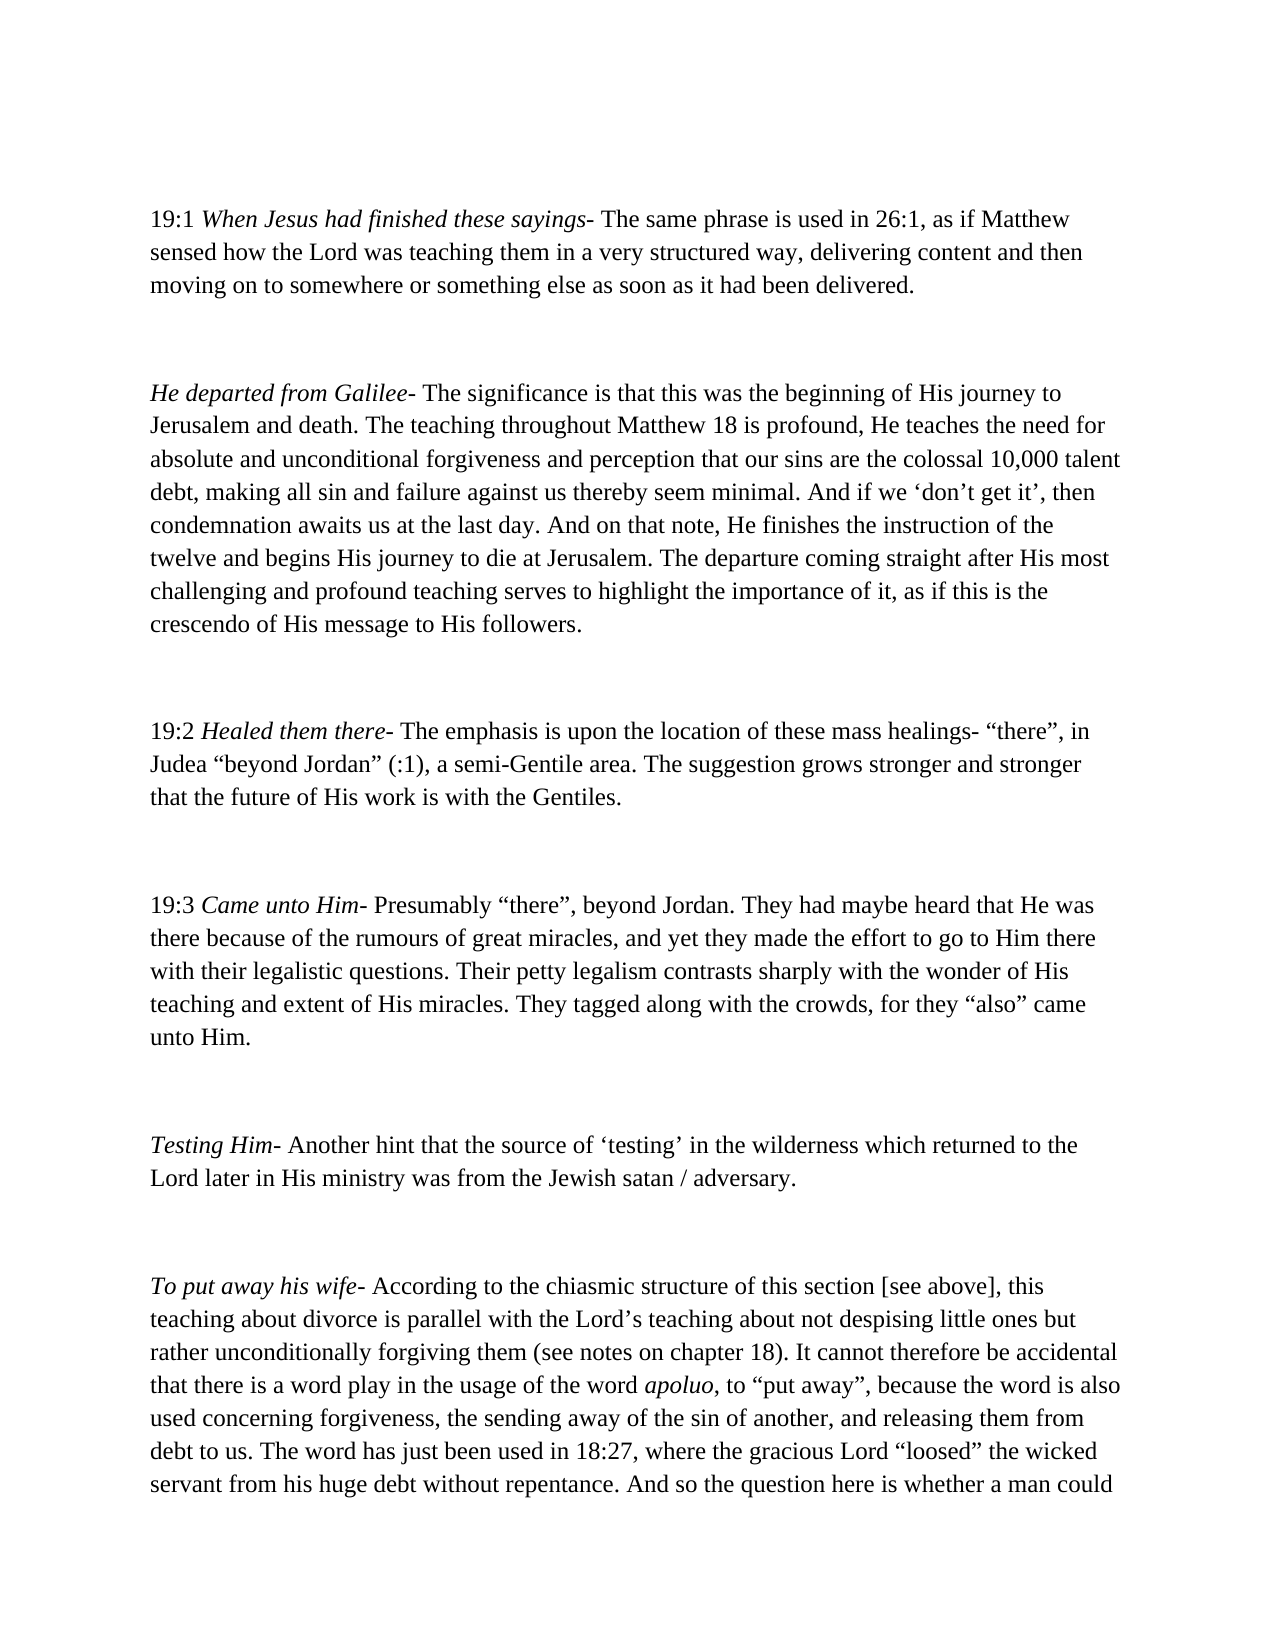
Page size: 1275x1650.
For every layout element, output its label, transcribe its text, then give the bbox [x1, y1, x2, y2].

text 19:1 When Jesus had finished these sayings- The same phrase is used in 26:1, as if Matthew sensed how the Lord was teaching them in a very structured way, delivering content and then moving on to somewhere or something else as soon as it had been delivered. [150, 204, 1125, 299]
text 19:2 Healed them there- The emphasis is upon the location of these mass healings- “there”, in Judea “beyond Jordan” (:1), a semi-Gentile area. The suggestion grows stronger and stronger that the future of His work is with the Gentiles. [150, 716, 1125, 811]
text He departed from Galilee- The significance is that this was the beginning of His journey to Jerusalem and death. The teaching throughout Matthew 18 is profound, He teaches the need for absolute and unconditional forgiveness and perception that our sins are the colossal 10,000 talent debt, making all sin and failure against us thereby seem minimal. And if we ‘don’t get it’, then condemnation awaits us at the last day. And on that note, He finishes the instruction of the twelve and begins His journey to die at Jerusalem. The departure coming straight after His most challenging and profound teaching serves to highlight the importance of it, as if this is the crescendo of His message to His followers. [150, 378, 1125, 637]
text 19:3 Came unto Him- Presumably “there”, beyond Jordan. They had maybe heard that He was there because of the rumours of great miracles, and yet they made the effort to go to Him there with their legalistic questions. Their petty legalism contrasts sharply with the wonder of His teaching and extent of His miracles. They tagged along with the crowds, for they “also” came unto Him. [150, 890, 1125, 1051]
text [150, 1271, 1125, 1498]
text Testing Him- Another hint that the source of ‘testing’ in the wilderness which returned to the Lord later in His ministry was from the Jewish satan / adversary. [150, 1130, 1125, 1192]
